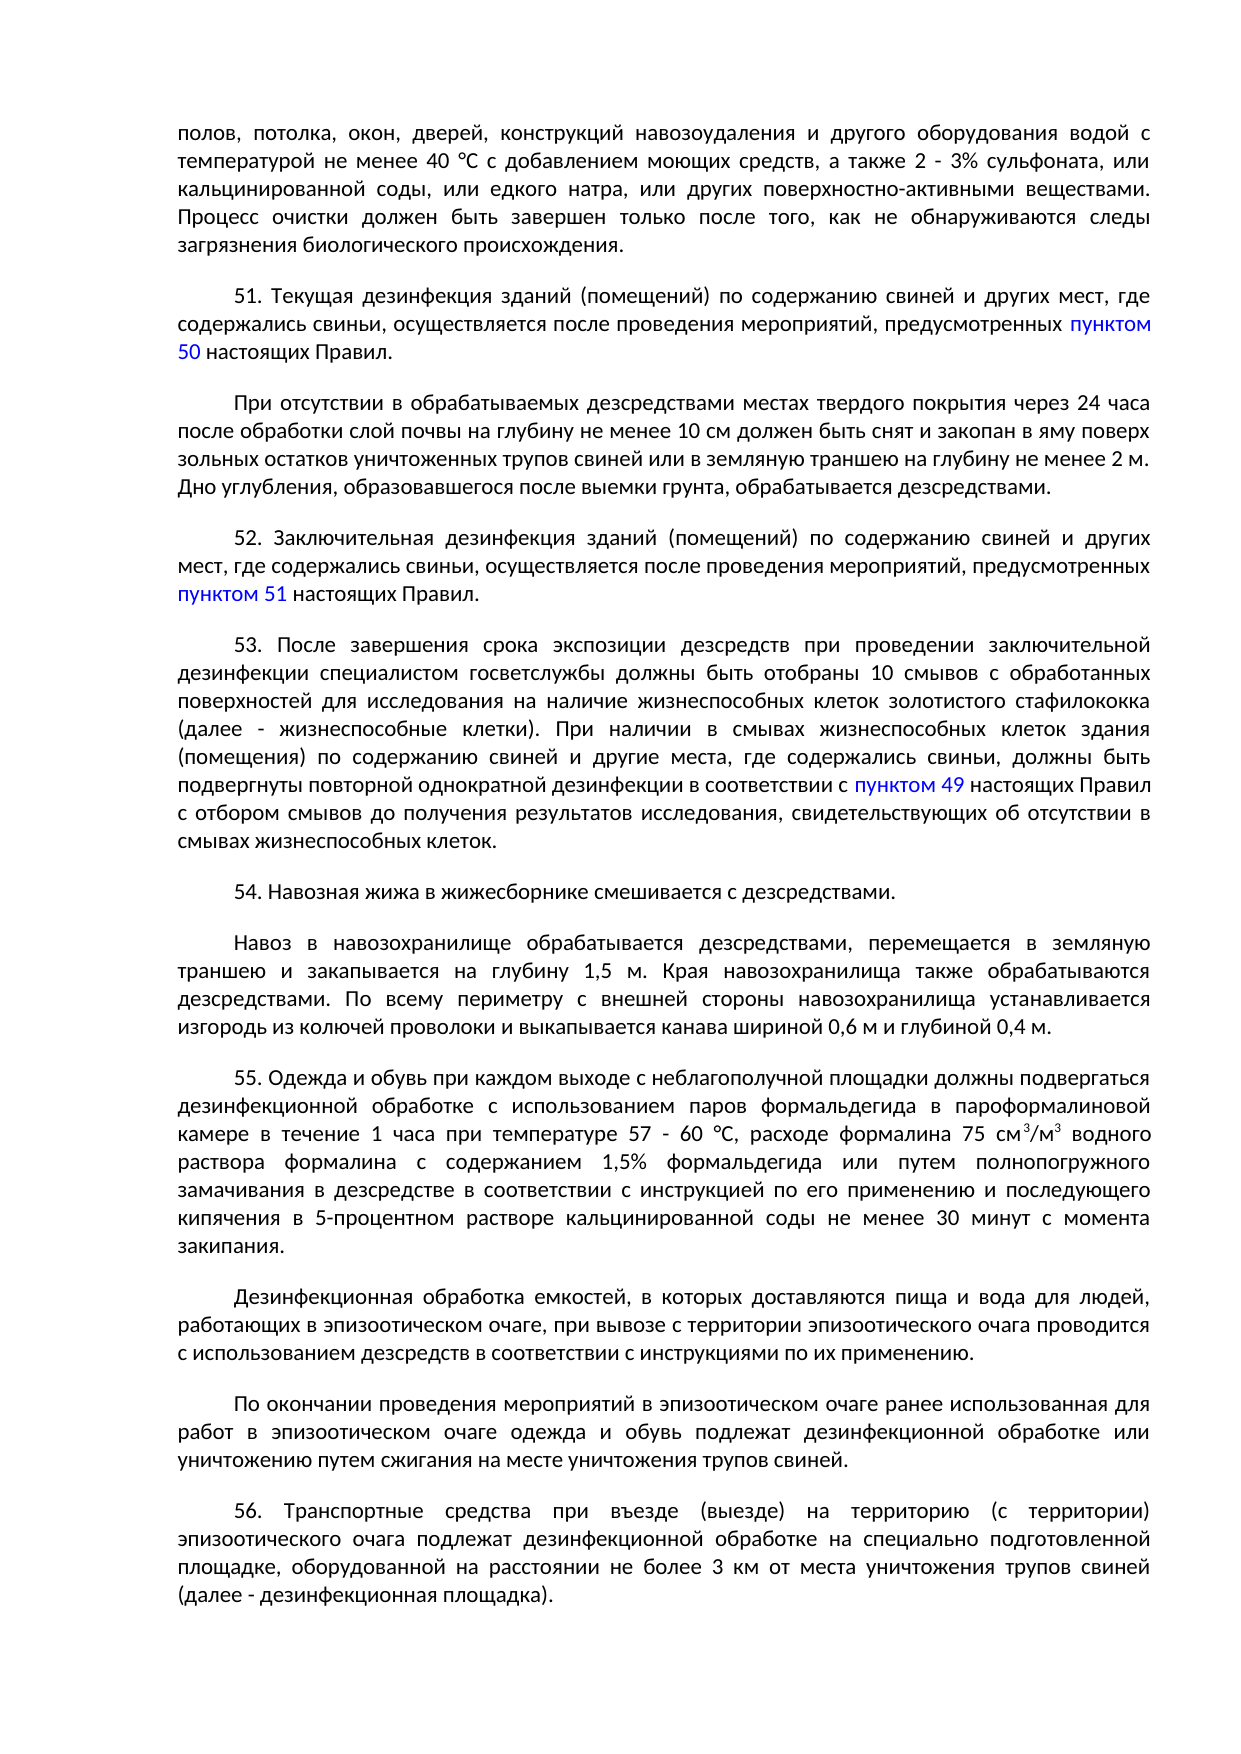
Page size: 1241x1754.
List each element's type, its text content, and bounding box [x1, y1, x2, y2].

text 53. После завершения срока экспозиции дезсредств при проведении заключительной дезинфекции специалистом госветслужбы должны быть отобраны 10 смывов с обработанных поверхностей для исследования на наличие жизнеспособных клеток золотистого стафилококка (далее - жизнеспособные клетки). При наличии в смывах жизнеспособных клеток здания (помещения) по содержанию свиней и другие места, где содержались свиньи, должны быть подвергнуты повторной однократной дезинфекции в соответствии с пунктом 49 настоящих Правил с отбором смывов до получения результатов исследования, свидетельствующих об отсутствии в смывах жизнеспособных клеток. [177, 630, 1152, 854]
text По окончании проведения мероприятий в эпизоотическом очаге ранее использованная для работ в эпизоотическом очаге одежда и обувь подлежат дезинфекционной обработке или уничтожению путем сжигания на месте уничтожения трупов свиней. [177, 1389, 1152, 1473]
text 56. Транспортные средства при въезде (выезде) на территорию (с территории) эпизоотического очага подлежат дезинфекционной обработке на специально подготовленной площадке, оборудованной на расстоянии не более 3 км от места уничтожения трупов свиней (далее - дезинфекционная площадка). [177, 1496, 1152, 1608]
text При отсутствии в обрабатываемых дезсредствами местах твердого покрытия через 24 часа после обработки слой почвы на глубину не менее 10 см должен быть снят и закопан в яму поверх зольных остатков уничтоженных трупов свиней или в земляную траншею на глубину не менее 2 м. Дно углубления, образовавшегося после выемки грунта, обрабатывается дезсредствами. [177, 388, 1152, 500]
text 51. Текущая дезинфекция зданий (помещений) по содержанию свиней и других мест, где содержались свиньи, осуществляется после проведения мероприятий, предусмотренных пунктом 50 настоящих Правил. [177, 281, 1152, 365]
text 54. Навозная жижа в жижесборнике смешивается с дезсредствами. [177, 877, 1152, 905]
text 52. Заключительная дезинфекция зданий (помещений) по содержанию свиней и других мест, где содержались свиньи, осуществляется после проведения мероприятий, предусмотренных пунктом 51 настоящих Правил. [177, 523, 1152, 607]
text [177, 118, 1152, 258]
text 55. Одежда и обувь при каждом выходе с неблагополучной площадки должны подвергаться дезинфекционной обработке с использованием паров формальдегида в пароформалиновой камере в течение 1 часа при температуре 57 - 60 °C, расходе формалина 75 см3/м3 водного раствора формалина с содержанием 1,5% формальдегида или путем полнопогружного замачивания в дезсредстве в соответствии с инструкцией по его применению и последующего кипячения в 5-процентном растворе кальцинированной соды не менее 30 минут с момента закипания. [177, 1063, 1152, 1259]
text Дезинфекционная обработка емкостей, в которых доставляются пища и вода для людей, работающих в эпизоотическом очаге, при вывозе с территории эпизоотического очага проводится с использованием дезсредств в соответствии с инструкциями по их применению. [177, 1282, 1152, 1366]
text Навоз в навозохранилище обрабатывается дезсредствами, перемещается в земляную траншею и закапывается на глубину 1,5 м. Края навозохранилища также обрабатываются дезсредствами. По всему периметру с внешней стороны навозохранилища устанавливается изгородь из колючей проволоки и выкапывается канава шириной 0,6 м и глубиной 0,4 м. [177, 928, 1152, 1040]
